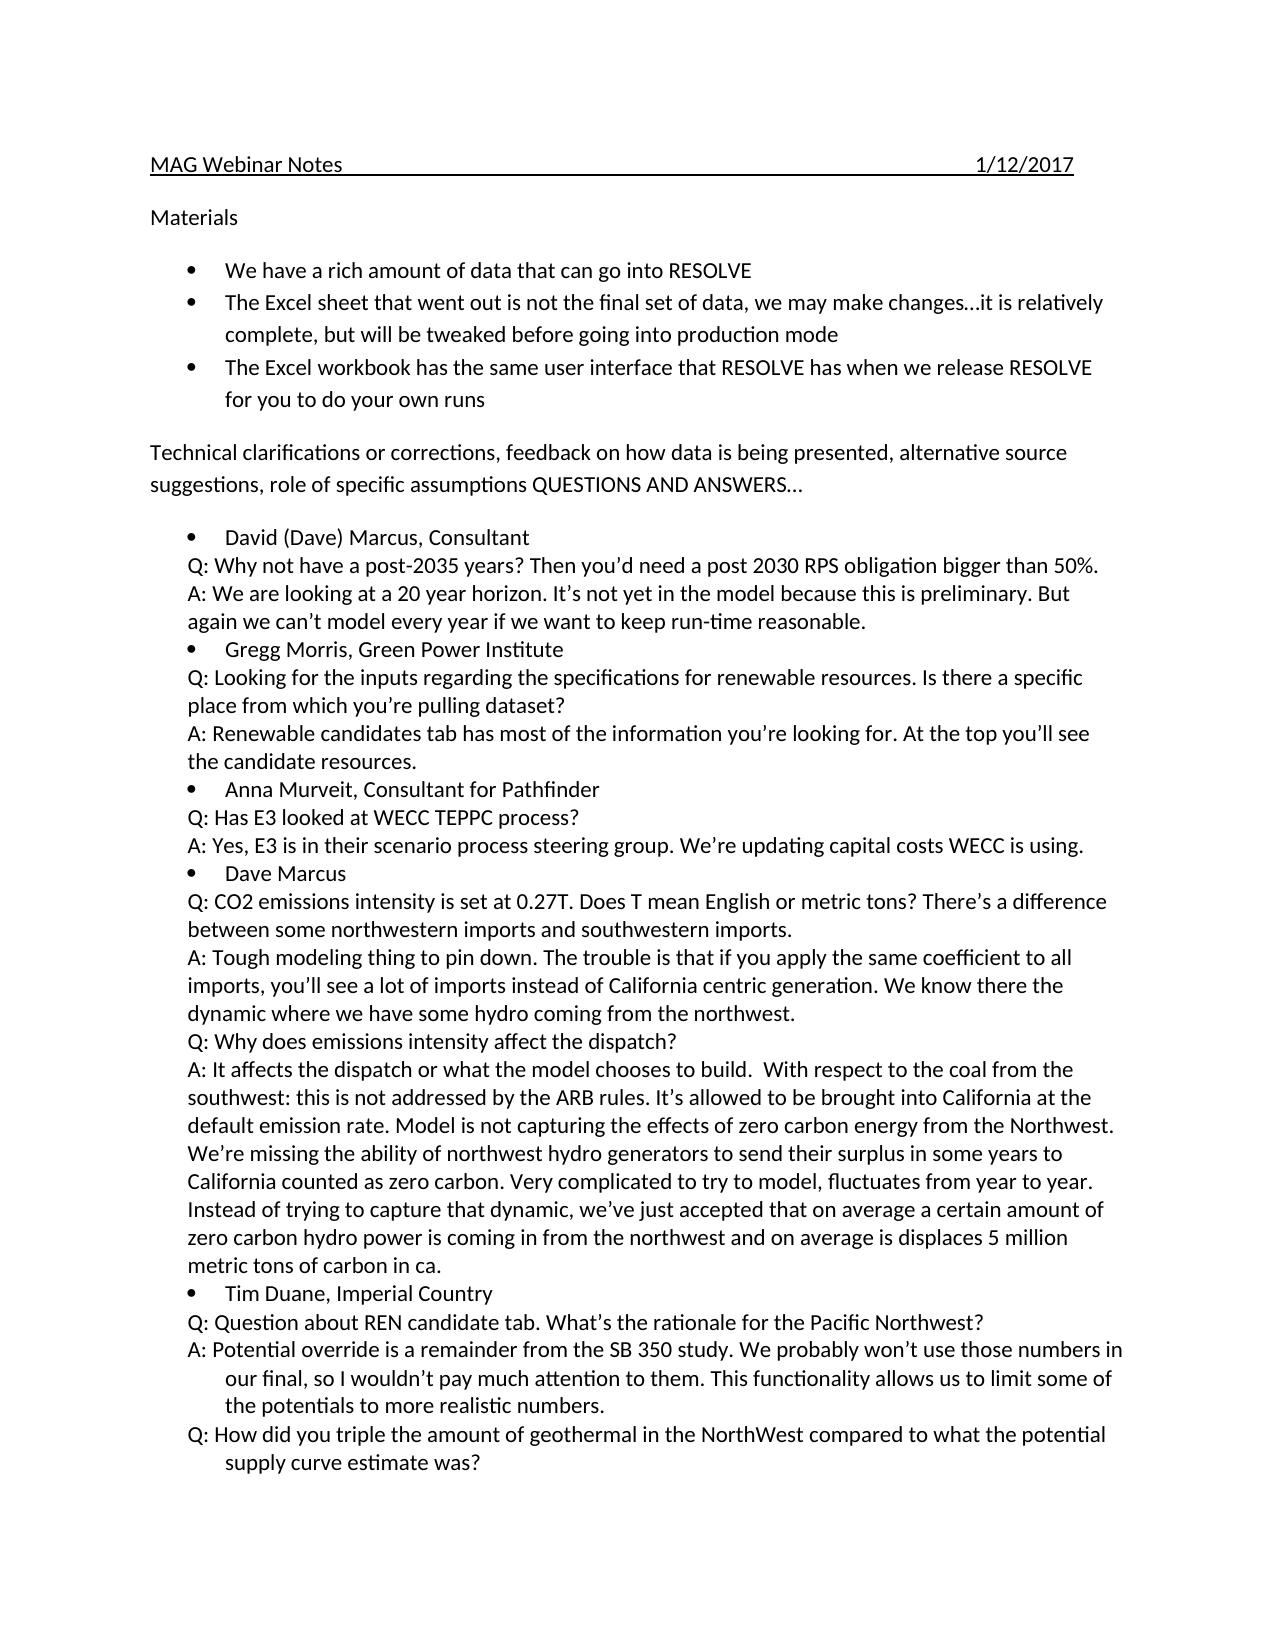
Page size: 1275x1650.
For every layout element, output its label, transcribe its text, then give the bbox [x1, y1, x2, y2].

list We have a rich amount of data that can go into RESOLVE [187, 256, 1125, 284]
list Q: Question about REN candidate tab. What’s the rationale for the Pacific Northwest? [187, 1308, 1125, 1336]
text Q: CO2 emissions intensity is set at 0.27T. Does T mean English or metric tons? There’s a difference between some northwestern imports and southwestern imports. [187, 887, 1125, 943]
text A: We are looking at a 20 year horizon. It’s not yet in the model because this is preliminary. But again we can’t model every year if we want to keep run-time reasonable. [187, 579, 1125, 635]
text Technical clarifications or corrections, feedback on how data is being presented, alternative source suggestions, role of specific assumptions QUESTIONS AND ANSWERS… [150, 438, 1125, 498]
text Q: Looking for the inputs regarding the specifications for renewable resources. Is there a specific place from which you’re pulling dataset? [187, 663, 1125, 719]
list Dave Marcus [187, 859, 1125, 887]
list The Excel sheet that went out is not the final set of data, we may make changes…it is relatively complete, but will be tweaked before going into production mode [187, 288, 1125, 348]
text MAG Webinar Notes 1/12/2017 [150, 150, 1125, 178]
text A: It affects the dispatch or what the model chooses to build. With respect to the coal from the southwest: this is not addressed by the ARB rules. It’s allowed to be brought into California at the default emission rate. Model is not capturing the effects of zero carbon energy from the Northwest. We’re missing the ability of northwest hydro generators to send their surplus in some years to California counted as zero carbon. Very complicated to try to model, fluctuates from year to year. Instead of trying to capture that dynamic, we’ve just accepted that on average a certain amount of zero carbon hydro power is coming in from the northwest and on average is displaces 5 million metric tons of carbon in ca. [187, 1055, 1125, 1279]
text A: Yes, E3 is in their scenario process steering group. We’re updating capital costs WECC is using. [150, 831, 1125, 859]
list Anna Murveit, Consultant for Pathfinder [187, 775, 1125, 803]
list Tim Duane, Imperial Country [187, 1279, 1125, 1308]
list Q: How did you triple the amount of geothermal in the NorthWest compared to what the potential supply curve estimate was? [187, 1420, 1125, 1476]
text A: Tough modeling thing to pin down. The trouble is that if you apply the same coefficient to all imports, you’ll see a lot of imports instead of California centric generation. We know there the dynamic where we have some hydro coming from the northwest. [187, 943, 1125, 1027]
list Gregg Morris, Green Power Institute [187, 635, 1125, 663]
text Q: Why not have a post-2035 years? Then you’d need a post 2030 RPS obligation bigger than 50%. [187, 551, 1125, 579]
text Q: Has E3 looked at WECC TEPPC process? [187, 803, 1125, 831]
list David (Dave) Marcus, Consultant [187, 523, 1125, 551]
list The Excel workbook has the same user interface that RESOLVE has when we release RESOLVE for you to do your own runs [187, 353, 1125, 413]
text Q: Why does emissions intensity affect the dispatch? [187, 1027, 1125, 1055]
text A: Renewable candidates tab has most of the information you’re looking for. At the top you’ll see the candidate resources. [187, 719, 1125, 775]
list A: Potential override is a remainder from the SB 350 study. We probably won’t use those numbers in our final, so I wouldn’t pay much attention to them. This functionality allows us to limit some of the potentials to more realistic numbers. [187, 1336, 1125, 1420]
text Materials [150, 203, 1125, 231]
